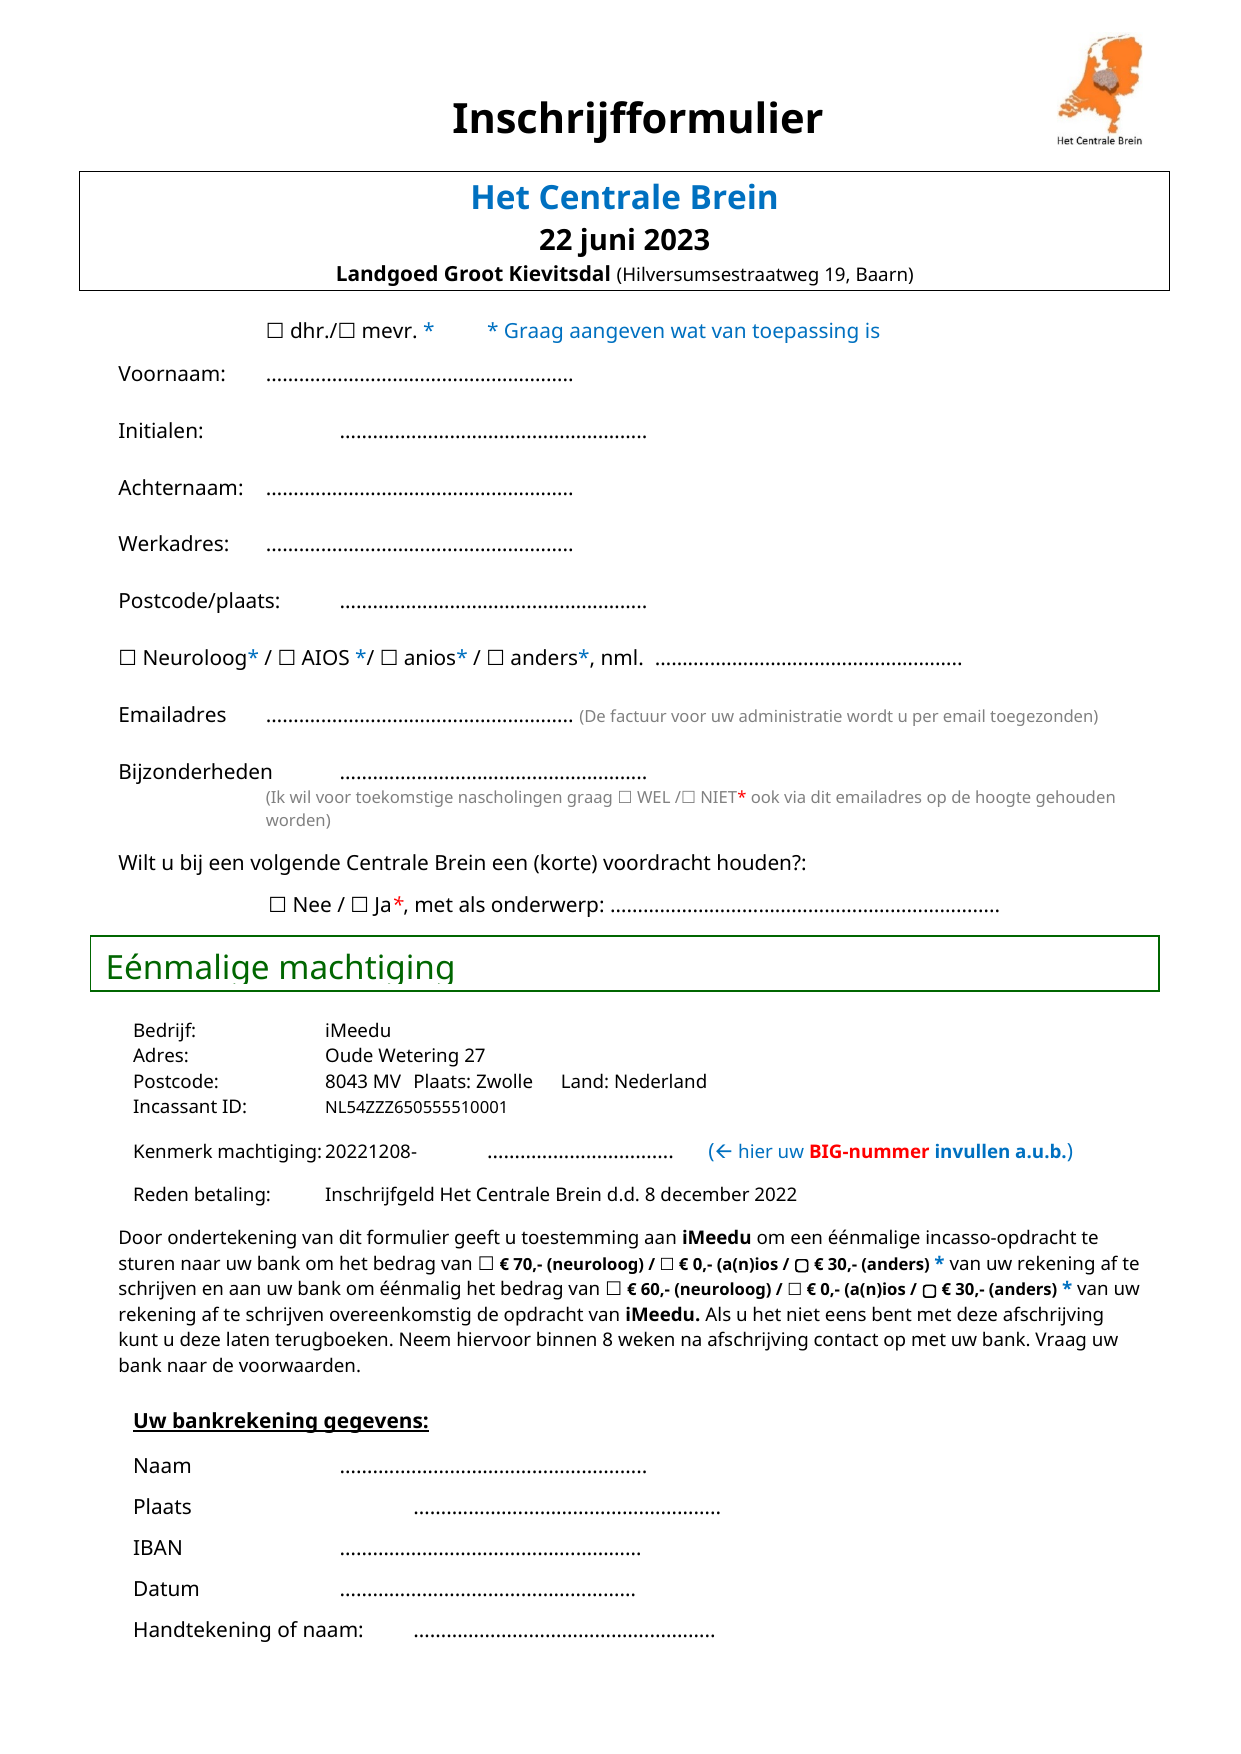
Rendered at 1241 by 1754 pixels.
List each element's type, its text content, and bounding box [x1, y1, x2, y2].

text Kenmerk machtiging: 20221208- ( hier uw BIG-nummer invullen a.u.b.) [133, 1136, 1143, 1165]
text Voornaam: [118, 359, 1143, 387]
text Bijzonderheden [118, 757, 1143, 786]
text IBAN [133, 1533, 1143, 1562]
text Landgoed Groot Kievitsdal (Hilversumsestraatweg 19, Baarn) [80, 256, 1169, 290]
text Bedrijf: iMeedu [133, 992, 1143, 1043]
text Inschrijfformulier [133, 89, 1056, 145]
text Initialen: [118, 416, 1143, 444]
text Plaats [133, 1492, 1143, 1521]
text Emailadres (De factuur voor uw administratie wordt u per email toegezonden) [118, 700, 1143, 729]
text Postcode/plaats: [118, 586, 1143, 615]
text Postcode: 8043 MV Plaats: Zwolle Land: Nederland [133, 1068, 1143, 1094]
text Adres: Oude Wetering 27 [133, 1043, 1143, 1068]
text Achternaam: [118, 473, 1143, 501]
text Neuroloog* / AIOS */ anios* / anders*, nml. [118, 643, 1143, 672]
text Door ondertekening van dit formulier geeft u toestemming aan iMeedu om een éénmalige incasso-opdracht te sturen naar uw bank om het bedrag van € 70,- (neuroloog) / € 0,- (a(n)ios / ▢ € 30,- (anders) * van uw rekening af te schrijven en aan uw bank om éénmalig het bedrag van € 60,- (neuroloog) / € 0,- (a(n)ios / ▢ € 30,- (anders) * van uw rekening af te schrijven overeenkomstig de opdracht van iMeedu. Als u het niet eens bent met deze afschrijving kunt u deze laten terugboeken. Neem hiervoor binnen 8 weken na afschrijving contact op met uw bank. Vraag uw bank naar de voorwaarden. [118, 1224, 1143, 1377]
text Het Centrale Brein [80, 172, 1169, 216]
text Nee / Ja*, met als onderwerp: [193, 891, 1143, 919]
text 22 juni 2023 [80, 216, 1169, 256]
text Handtekening of naam: [133, 1615, 1143, 1644]
text Uw bankrekening gegevens: [133, 1406, 1143, 1434]
text Werkadres: [118, 529, 1143, 558]
text dhr./ mevr. * * Graag aangeven wat van toepassing is [118, 316, 1143, 345]
text Datum [133, 1574, 1143, 1603]
text Reden betaling: Inschrijfgeld Het Centrale Brein d.d. 8 december 2022 [133, 1182, 1143, 1207]
text Naam [133, 1451, 1143, 1480]
picture [1056, 32, 1143, 145]
text Wilt u bij een volgende Centrale Brein een (korte) voordracht houden?: [118, 848, 1143, 876]
text (Ik wil voor toekomstige nascholingen graag WEL / NIET* ook via dit emailadres op de hoogte gehouden worden) [266, 786, 1143, 831]
text Incassant ID: NL54ZZZ650555510001 [133, 1094, 1143, 1119]
